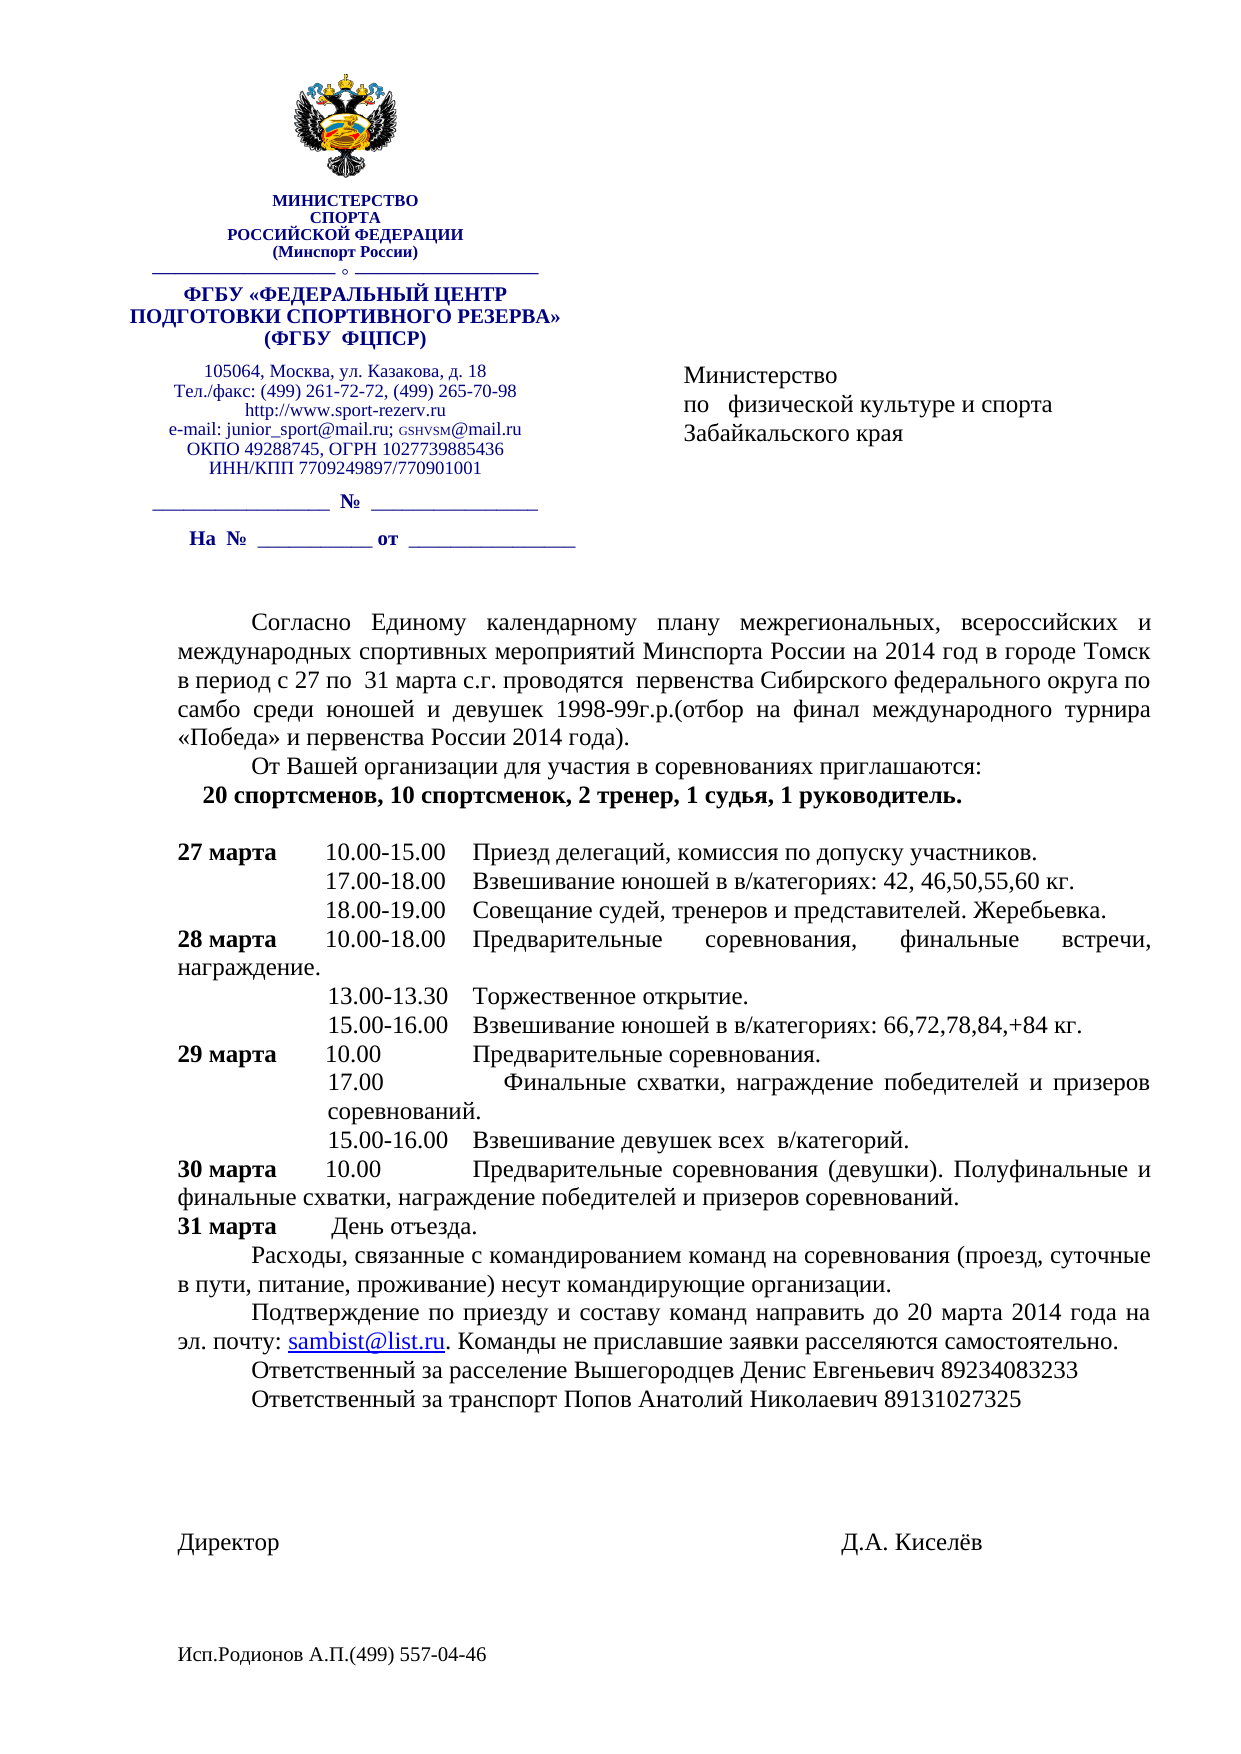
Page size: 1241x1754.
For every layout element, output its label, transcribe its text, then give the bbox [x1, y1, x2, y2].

text Расходы, связанные с командированием команд на соревнования (проезд, суточные в пути, питание, проживание) несут командирующие организации. [177, 1240, 1152, 1297]
text 20 спортсменов, 10 спортсменок, 2 тренер, 1 судья, 1 руководитель. [140, 780, 1152, 809]
text 15.00-16.00 Взвешивание девушек всех в/категорий. [179, 1125, 1152, 1154]
text Директор Д.А. Киселёв [177, 1527, 1152, 1556]
text 29 марта 10.00 Предварительные соревнования. [177, 1039, 1152, 1067]
text 15.00-16.00 Взвешивание юношей в в/категориях: 66,72,78,84,+84 кг. [179, 1010, 1152, 1039]
text 30 марта 10.00 Предварительные соревнования (девушки). Полуфинальные и финальные схватки, награждение победителей и призеров соревнований. [177, 1154, 1152, 1211]
text 28 марта 10.00-18.00 Предварительные соревнования, финальные встречи, награждение. [177, 924, 1152, 981]
text Ответственный за транспорт Попов Анатолий Николаевич 89131027325 [177, 1384, 1152, 1441]
table_header МИНИСТЕРСТВО СПОРТА РОССИЙСКОЙ ФЕДЕРАЦИИ (Минспорт России) ———————— ◦ ———————— ФГБУ «ФЕДЕРАЛЬНЫЙ ЦЕНТР ПОДГОТОВКИ СПОРТИВНОГО РЕЗЕРВА» (ФГБУ ФЦПСР) 105064, Москва, ул. Казакова, д. 18 Тел./факс: (499) 261-72-72, (499) 265-70-98 http://www.sport-rezerv.ru e-mail: junior_sport@mail.ru; GSHVSM@mail.ru ОКПО 49288745, ОГРН 1027739885436 ИНН/КПП 7709249897/770901001 _________________ № ________________ На № ___________ от ________________ [74, 73, 617, 550]
text Ответственный за расселение Вышегородцев Денис Евгеньевич 89234083233 [177, 1355, 1152, 1384]
text Согласно Единому календарному плану межрегиональных, всероссийских и международных спортивных мероприятий Минспорта России на 2014 год в городе Томск в период с 27 по 31 марта с.г. проводятся первенства Сибирского федерального округа по самбо среди юношей и девушек 1998-99г.р.(отбор на финал международного турнира «Победа» и первенства России 2014 года). [177, 607, 1152, 751]
text 27 марта 10.00-15.00 Приезд делегаций, комиссия по допуску участников. 17.00-18.00 Взвешивание юношей в в/категориях: 42, 46,50,55,60 кг. 18.00-19.00 Совещание судей, тренеров и представителей. Жеребьевка. [177, 837, 1152, 924]
picture [293, 73, 397, 178]
table_header Министерство по физической культуре и спорта Забайкальского края [617, 73, 1115, 550]
text Исп.Родионов А.П.(499) 557-04-46 [177, 1642, 1152, 1666]
text 17.00 Финальные схватки, награждение победителей и призеров соревнований. [179, 1067, 1152, 1125]
text Подтверждение по приезду и составу команд направить до 20 марта 2014 года на эл. почту: sambist@list.ru. Команды не приславшие заявки расселяются самостоятельно. [177, 1297, 1152, 1355]
text 31 марта День отъезда. [177, 1211, 1152, 1240]
text От Вашей организации для участия в соревнованиях приглашаются: [177, 751, 1152, 780]
text 13.00-13.30 Торжественное открытие. [179, 981, 1152, 1010]
